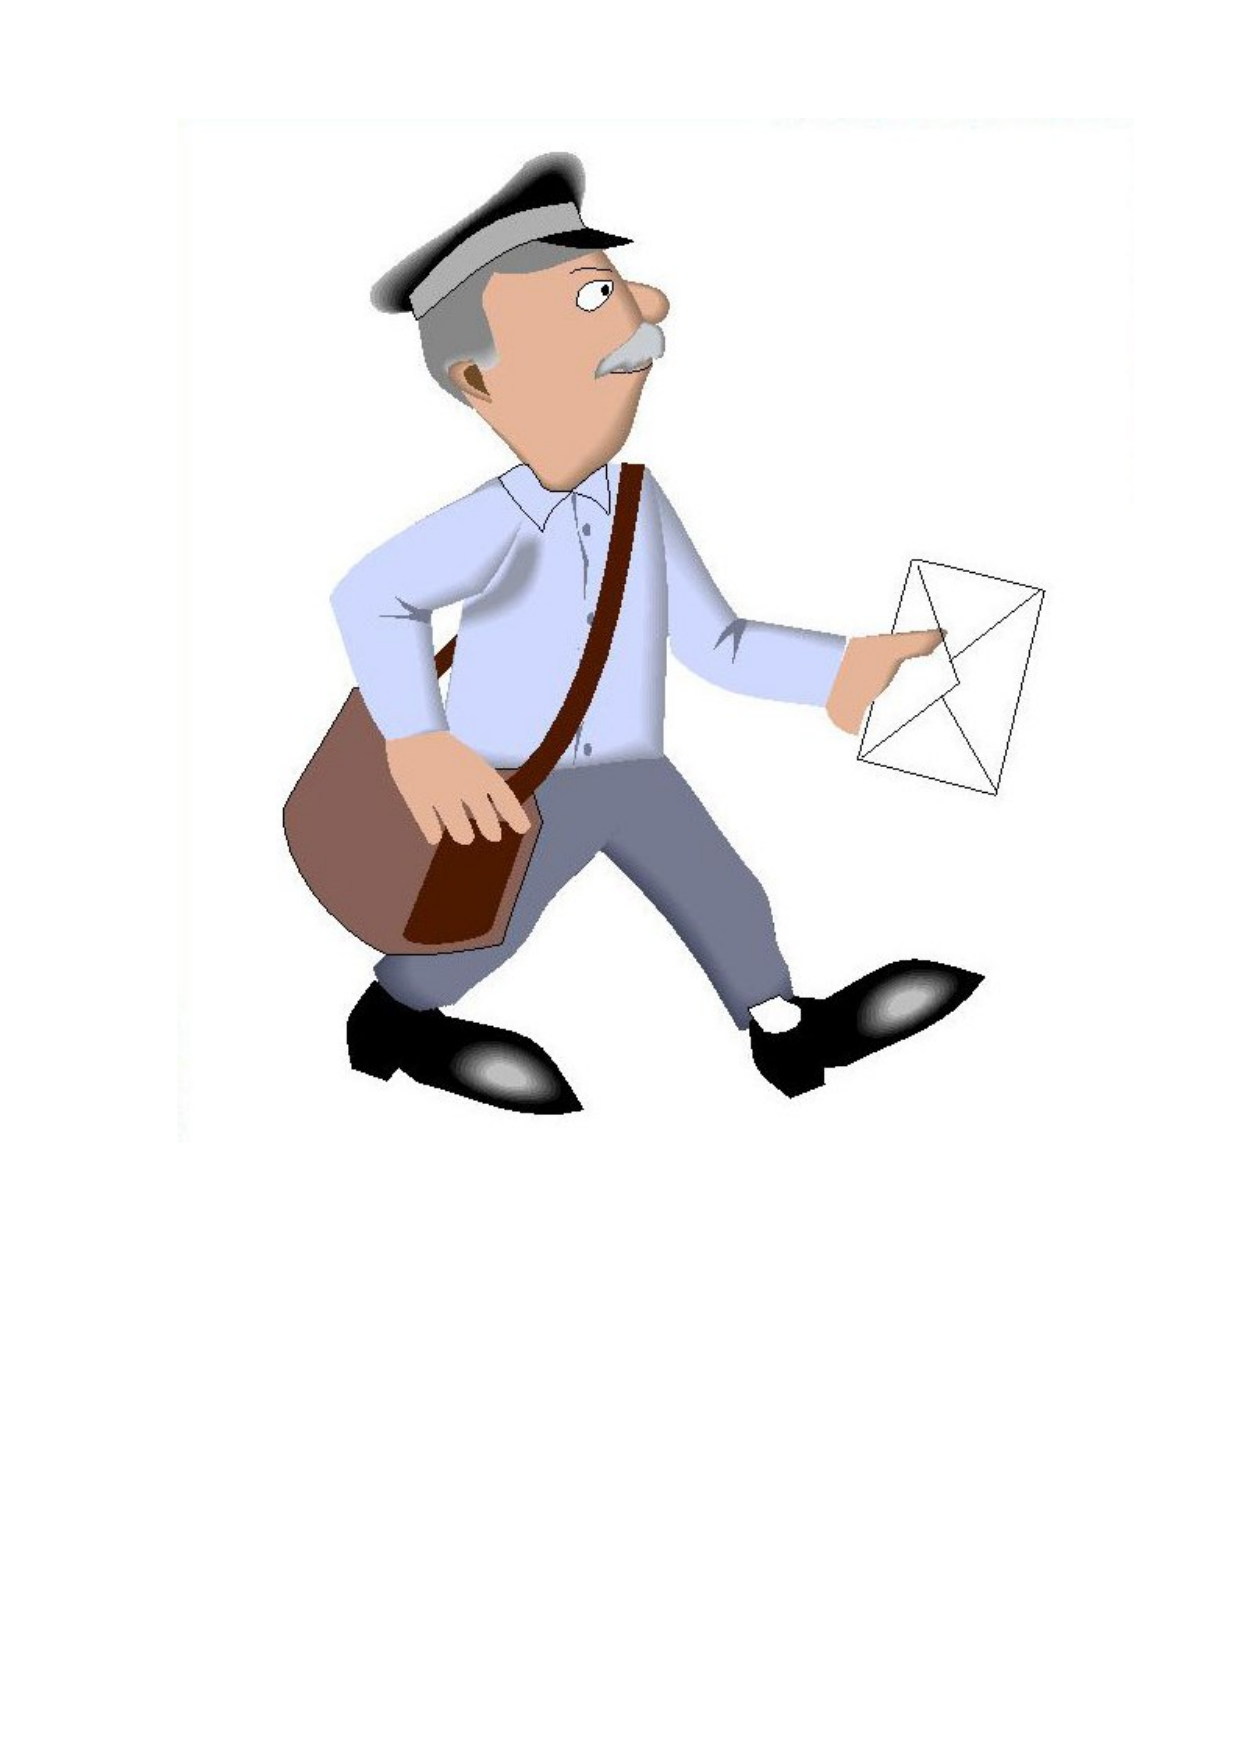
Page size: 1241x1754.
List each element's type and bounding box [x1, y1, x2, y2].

picture [177, 118, 1134, 1143]
